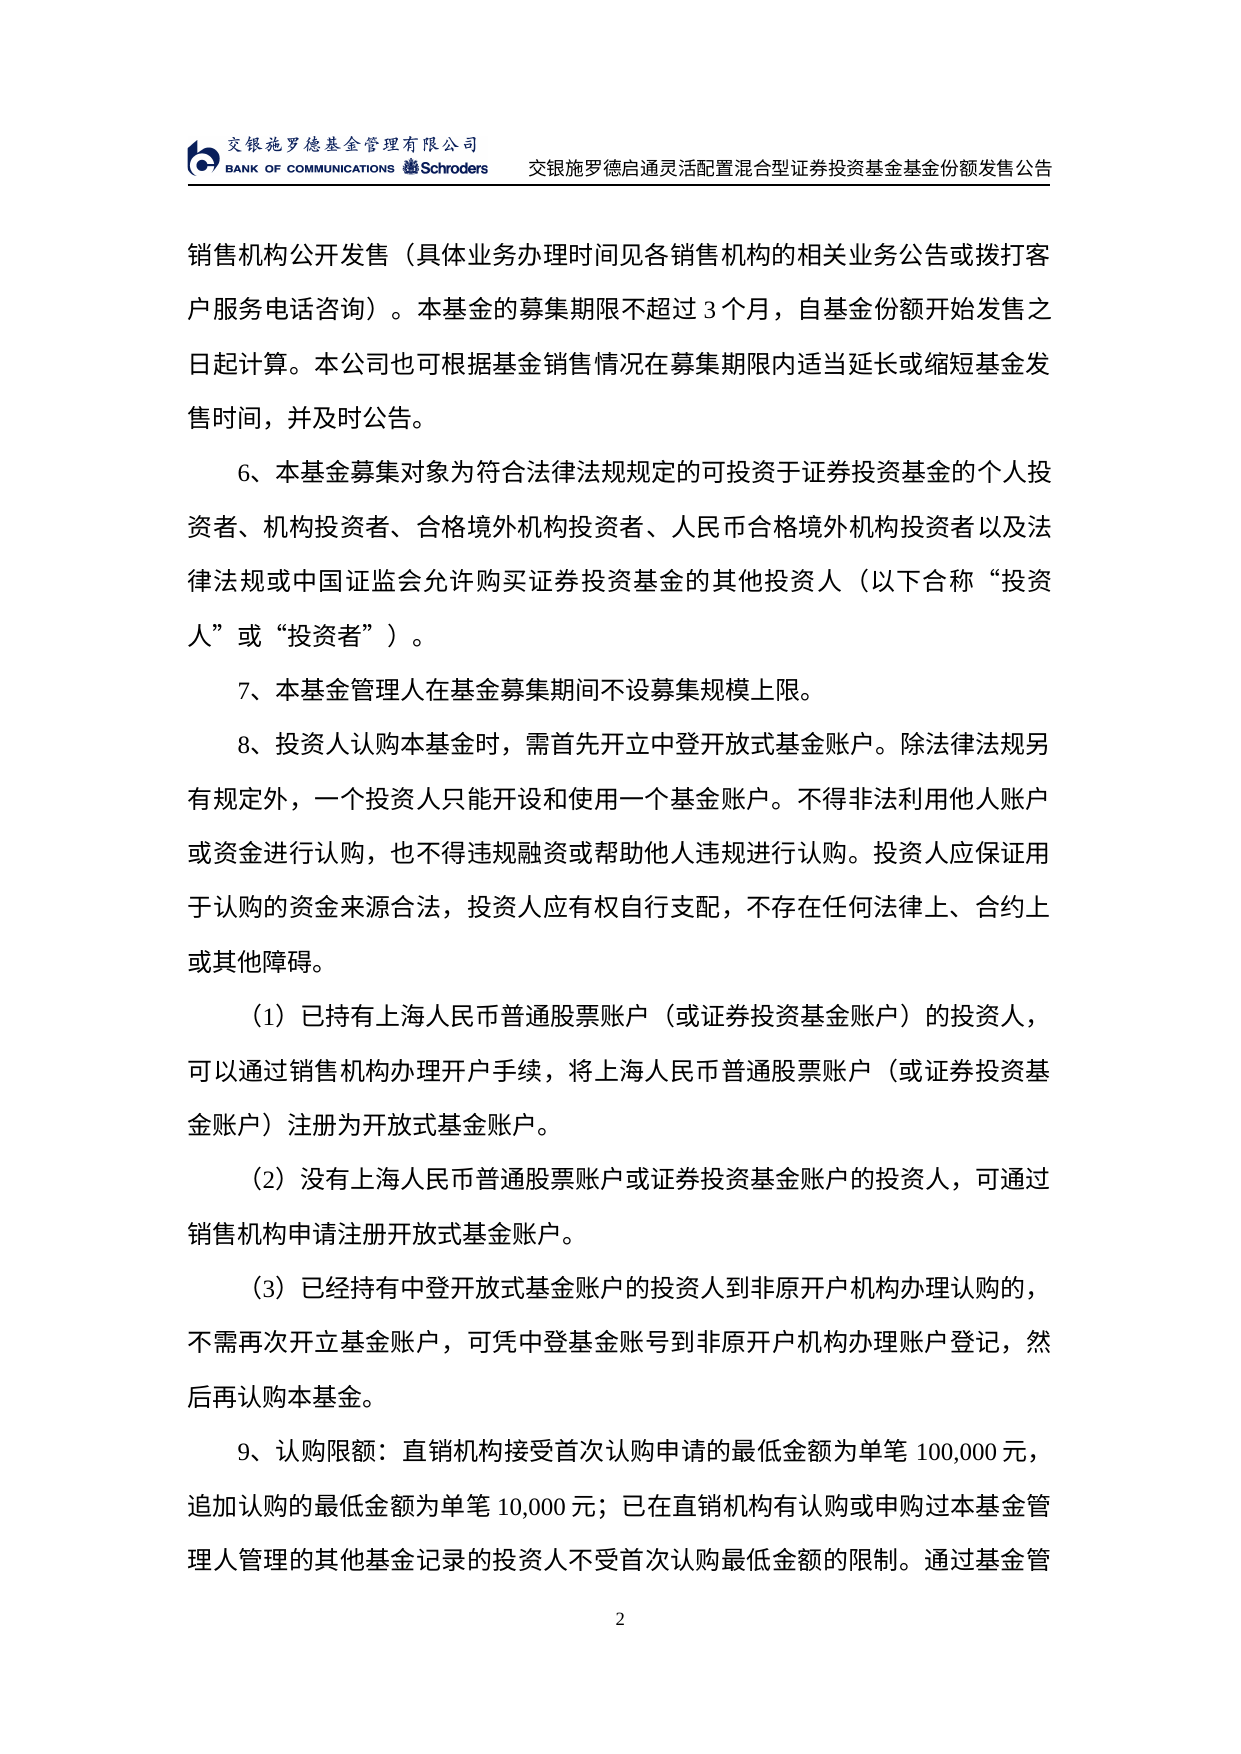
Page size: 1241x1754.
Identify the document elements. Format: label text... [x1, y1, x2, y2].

text 7、本基金管理人在基金募集期间不设募集规模上限。 [187, 670, 1053, 707]
text （1）已持有上海人民币普通股票账户（或证券投资基金账户）的投资人，可以通过销售机构办理开户手续，将上海人民币普通股票账户（或证券投资基金账户）注册为开放式基金账户。 [187, 997, 1053, 1142]
text 6、本基金募集对象为符合法律法规规定的可投资于证券投资基金的个人投资者、机构投资者、合格境外机构投资者、人民币合格境外机构投资者以及法律法规或中国证监会允许购买证券投资基金的其他投资人（以下合称“投资人”或“投资者”）。 [187, 453, 1053, 652]
text （3）已经持有中登开放式基金账户的投资人到非原开户机构办理认购的，不需再次开立基金账户，可凭中登基金账号到非原开户机构办理账户登记，然后再认购本基金。 [187, 1268, 1053, 1413]
text （2）没有上海人民币普通股票账户或证券投资基金账户的投资人，可通过销售机构申请注册开放式基金账户。 [187, 1160, 1053, 1250]
text 5、基金募集期：本基金自2017年2月14日起至2017年2月28日止通过销售机构公开发售（具体业务办理时间见各销售机构的相关业务公告或拨打客户服务电话咨询）。本基金的募集期限不超过3个月，自基金份额开始发售之日起计算。本公司也可根据基金销售情况在募集期限内适当延长或缩短基金发售时间，并及时公告。 [187, 235, 1053, 435]
picture [187, 136, 488, 176]
text 8、投资人认购本基金时，需首先开立中登开放式基金账户。除法律法规另有规定外，一个投资人只能开设和使用一个基金账户。不得非法利用他人账户或资金进行认购，也不得违规融资或帮助他人违规进行认购。投资人应保证用于认购的资金来源合法，投资人应有权自行支配，不存在任何法律上、合约上或其他障碍。 [187, 725, 1053, 978]
